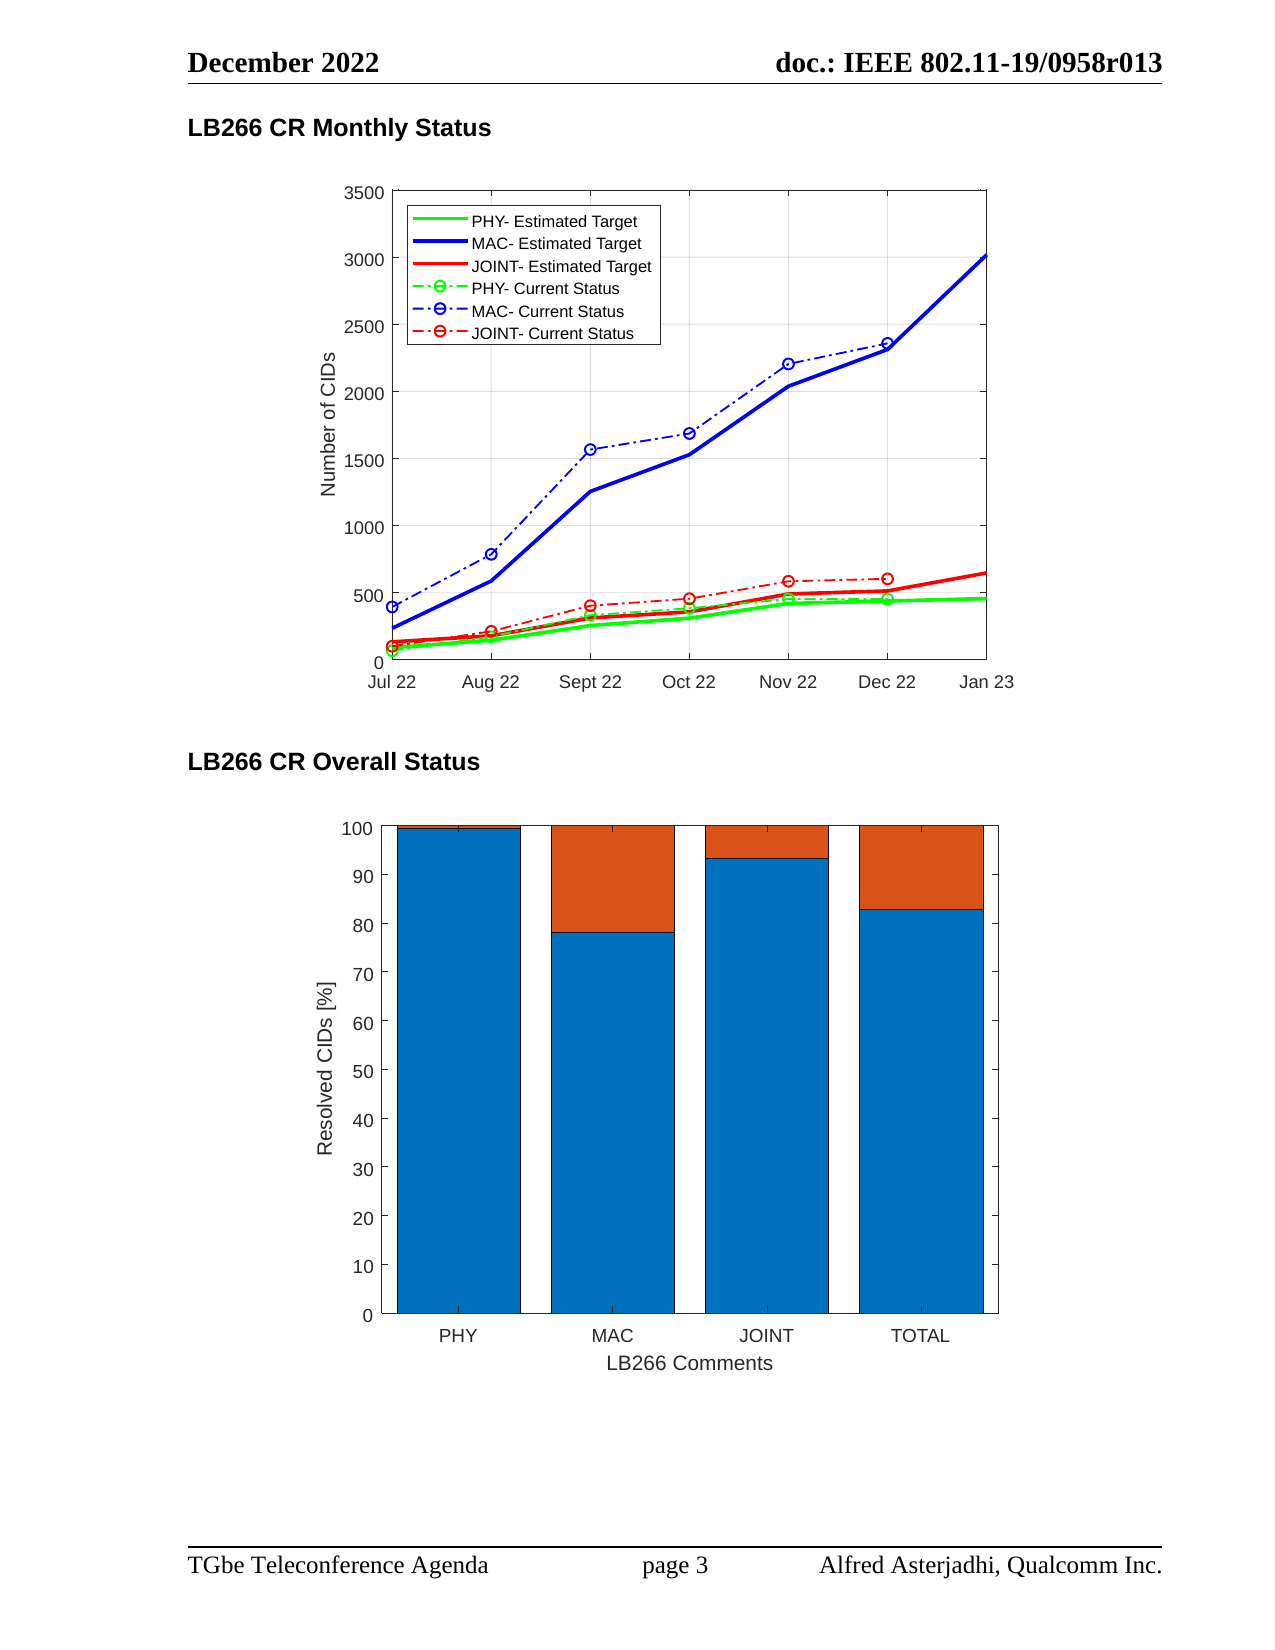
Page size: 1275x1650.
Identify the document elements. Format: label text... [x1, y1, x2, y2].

subtitle LB266 CR Overall Status [187, 746, 1162, 775]
subtitle LB266 CR Monthly Status [187, 112, 1162, 141]
